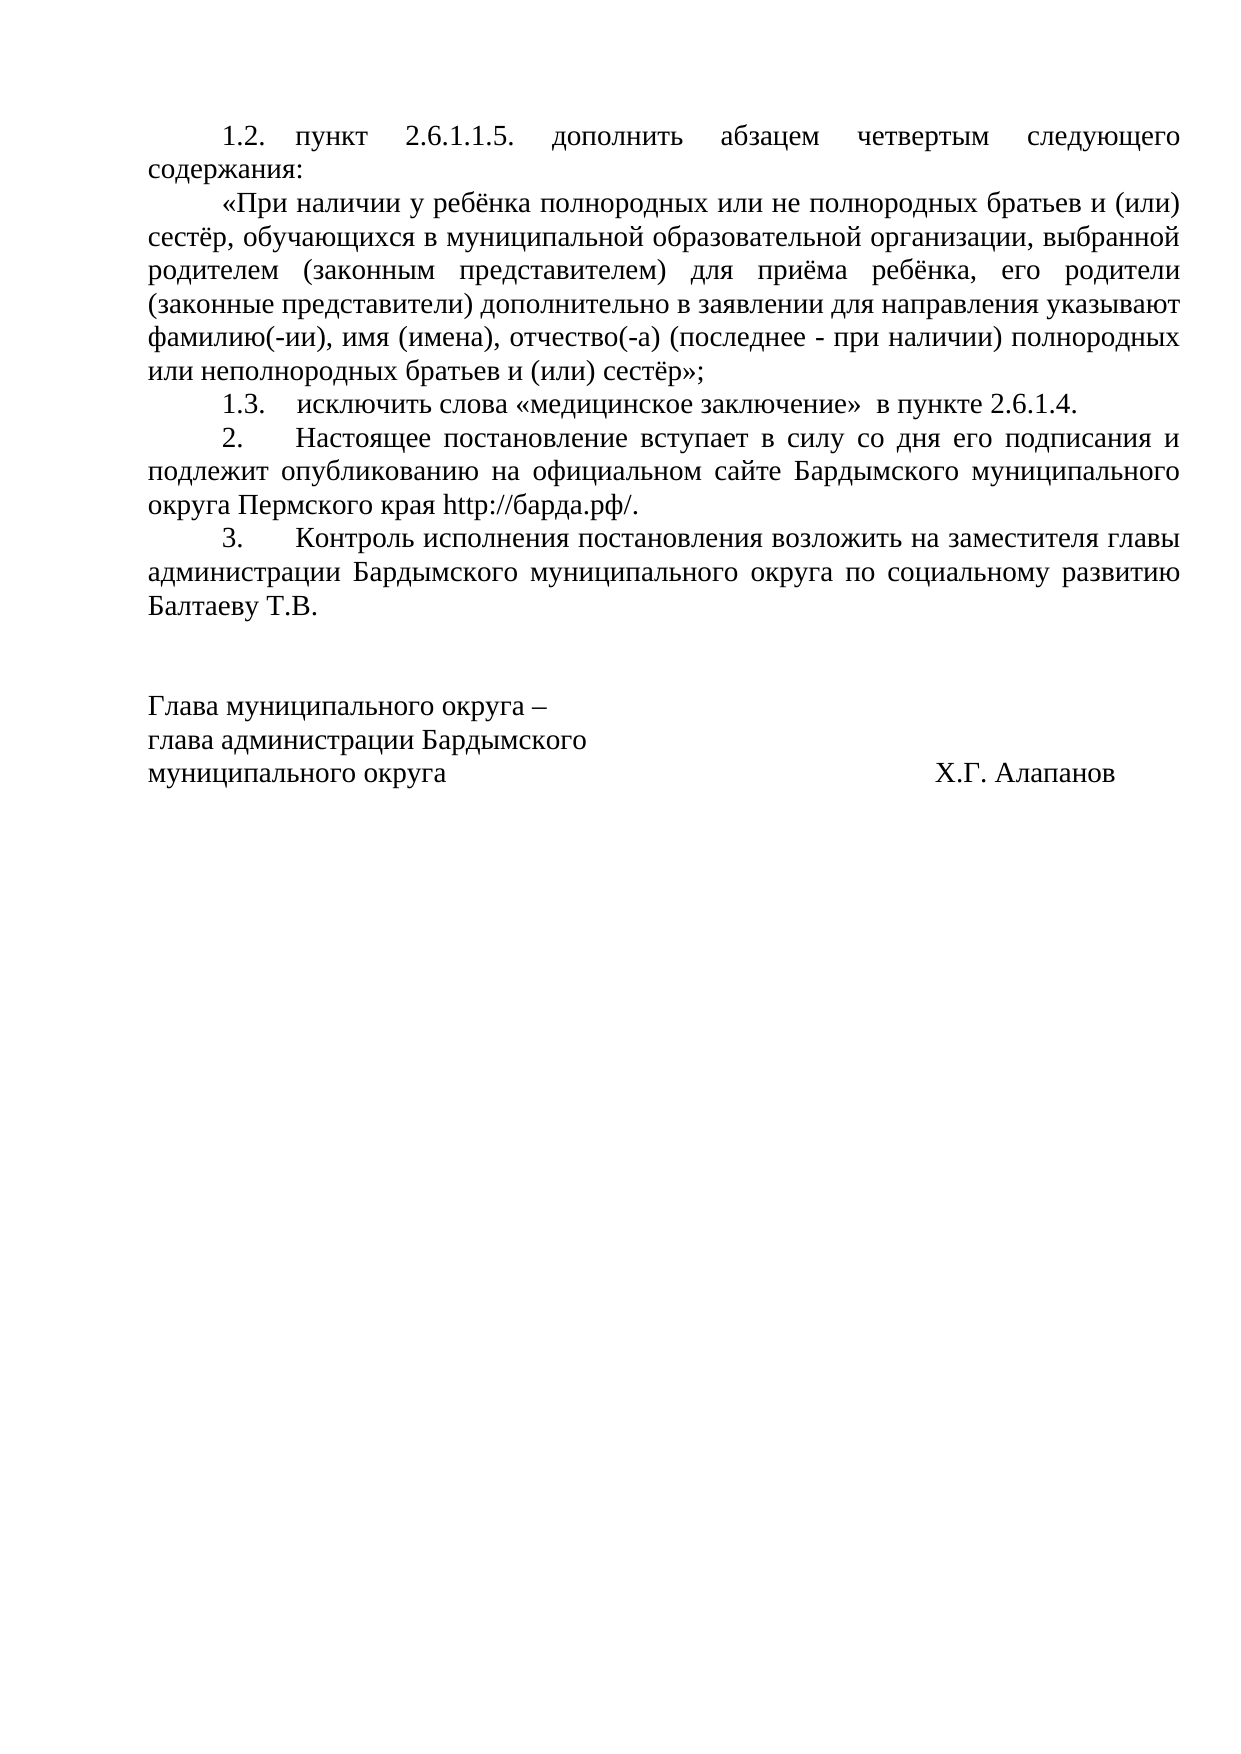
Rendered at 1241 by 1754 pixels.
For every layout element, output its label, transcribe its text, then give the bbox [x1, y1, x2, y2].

text глава администрации Бардымского [148, 722, 1181, 755]
text «При наличии у ребёнка полнородных или не полнородных братьев и (или) сестёр, обучающихся в муниципальной образовательной организации, выбранной родителем (законным представителем) для приёма ребёнка, его родители (законные представители) дополнительно в заявлении для направления указывают фамилию(-ии), имя (имена), отчество(-а) (последнее - при наличии) полнородных или неполнородных братьев и (или) сестёр»; [148, 185, 1181, 386]
list Настоящее постановление вступает в силу со дня его подписания и подлежит опубликованию на официальном сайте Бардымского муниципального округа Пермского края http://барда.рф/. [148, 420, 1181, 521]
text муниципального округа Х.Г. Алапанов [148, 755, 1181, 789]
list исключить слова «медицинское заключение» в пункте 2.6.1.4. [222, 386, 1181, 420]
list Контроль исполнения постановления возложить на заместителя главы администрации Бардымского муниципального округа по социальному развитию Балтаеву Т.В. [148, 521, 1181, 621]
list пункт 2.6.1.1.5. дополнить абзацем четвертым следующего содержания: [148, 118, 1181, 185]
text Глава муниципального округа – [148, 688, 1181, 722]
